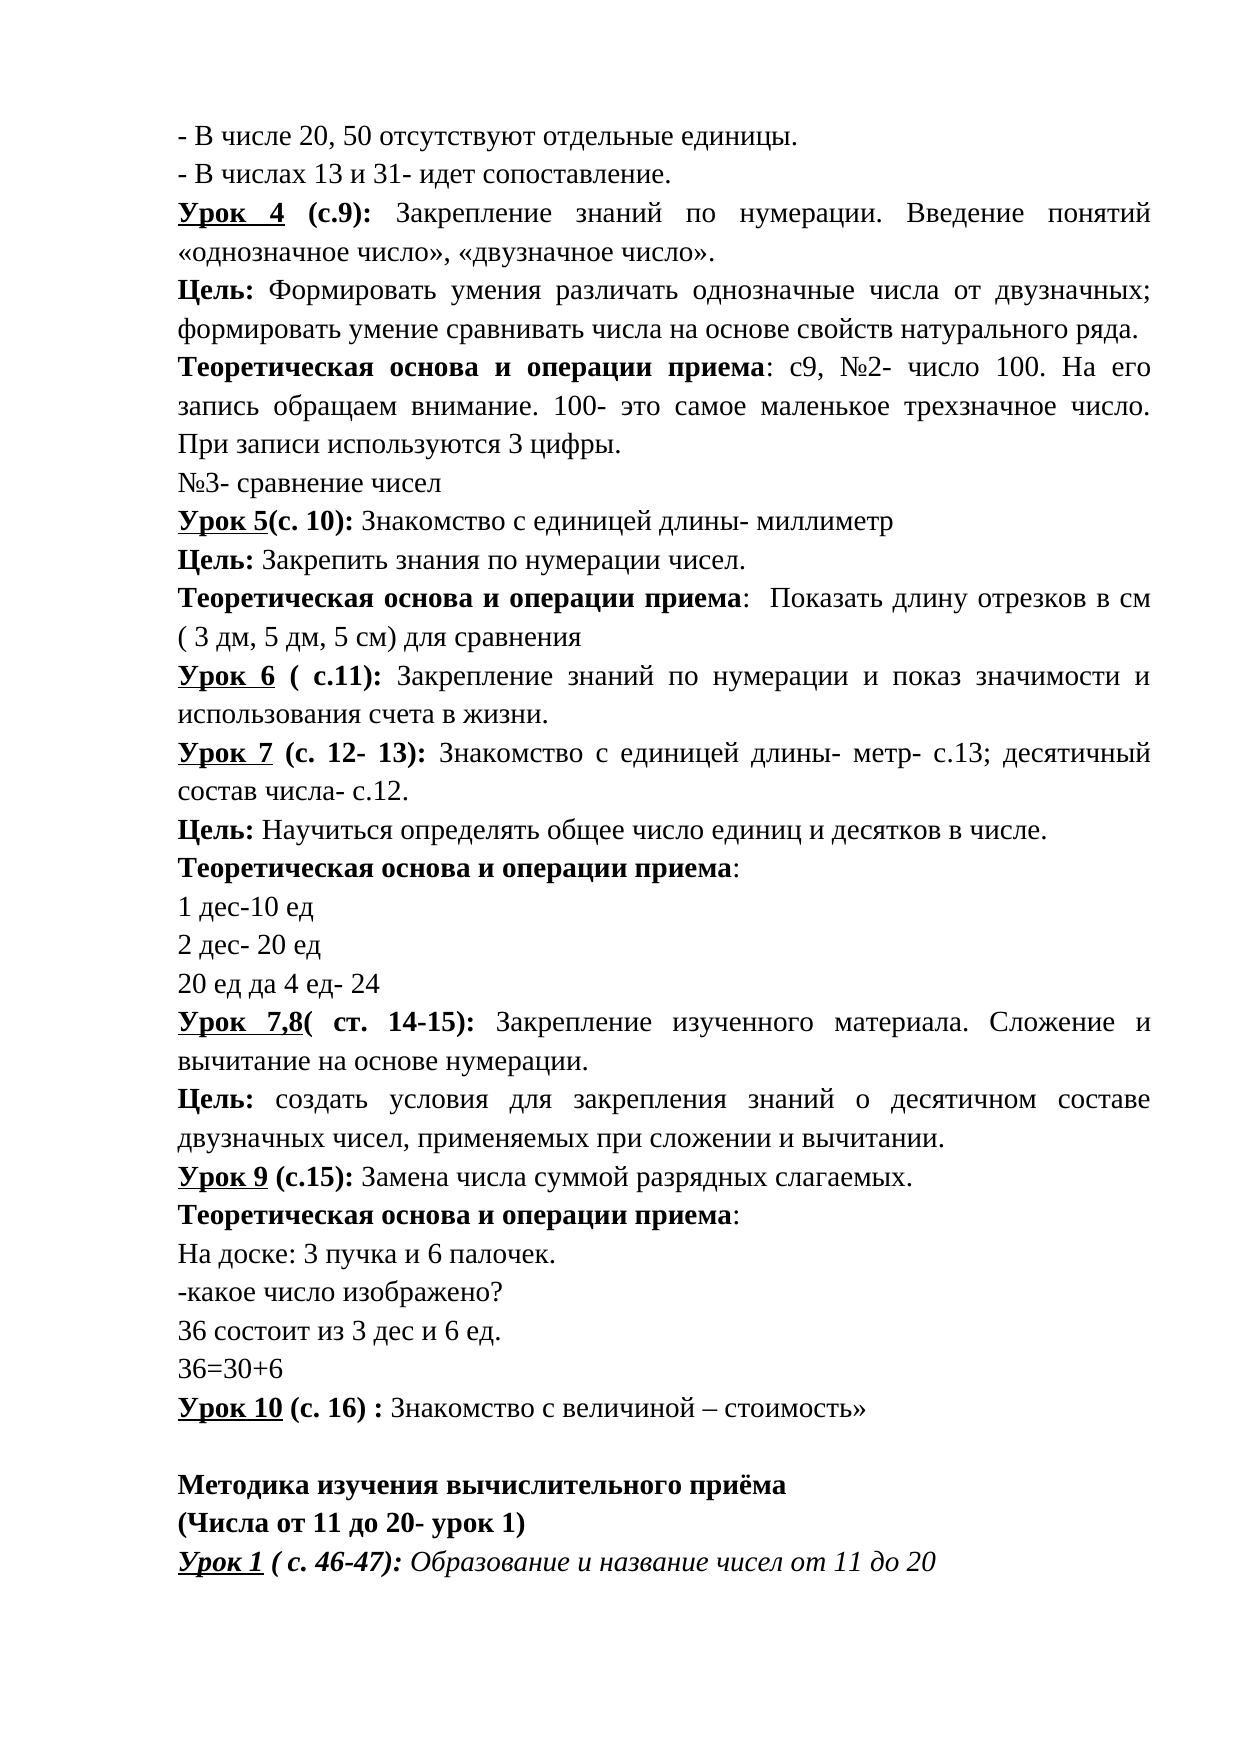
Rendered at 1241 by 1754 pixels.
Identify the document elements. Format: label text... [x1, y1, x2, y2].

text 2 дес- 20 ед [177, 927, 1152, 961]
text Цель: Научиться определять общее число единиц и десятков в числе. [177, 812, 1152, 845]
text На доске: 3 пучка и 6 палочек. [177, 1236, 1152, 1269]
text Цель: Закрепить знания по нумерации чисел. [177, 542, 1152, 576]
text Цель: Формировать умения различать однозначные числа от двузначных; формировать умение сравнивать числа на основе свойств натурального ряда. [177, 272, 1152, 344]
text Цель: создать условия для закрепления знаний о десятичном составе двузначных чисел, применяемых при сложении и вычитании. [177, 1082, 1152, 1154]
text 1 дес-10 ед [177, 889, 1152, 922]
text Методика изучения вычислительного приёма [177, 1467, 1152, 1501]
text Урок 6 ( с.11): Закрепление знаний по нумерации и показ значимости и использования счета в жизни. [177, 658, 1152, 730]
text №3- сравнение чисел [177, 465, 1152, 498]
text -какое число изображено? [177, 1274, 1152, 1308]
text 36 состоит из 3 дес и 6 ед. [177, 1313, 1152, 1346]
text Урок 1 ( с. 46-47): Образование и название чисел от 11 до 20 [177, 1544, 1152, 1578]
text Урок 7 (с. 12- 13): Знакомство с единицей длины- метр- с.13; десятичный состав числа- с.12. [177, 735, 1152, 807]
text Теоретическая основа и операции приема: с9, №2- число 100. На его запись обращаем внимание. 100- это самое маленькое трехзначное число. При записи используются 3 цифры. [177, 349, 1152, 460]
text Урок 5(с. 10): Знакомство с единицей длины- миллиметр [177, 503, 1152, 537]
text Урок 10 (с. 16) : Знакомство с величиной – стоимость» [177, 1390, 1152, 1423]
text Урок 4 (с.9): Закрепление знаний по нумерации. Введение понятий «однозначное число», «двузначное число». [177, 195, 1152, 267]
text Теоретическая основа и операции приема: [177, 1197, 1152, 1231]
text Теоретическая основа и операции приема: [177, 850, 1152, 884]
text (Числа от 11 до 20- урок 1) [177, 1506, 1152, 1539]
text 20 ед да 4 ед- 24 [177, 966, 1152, 999]
text - В числе 20, 50 отсутствуют отдельные единицы. [177, 118, 1152, 152]
text - В числах 13 и 31- идет сопоставление. [177, 157, 1152, 190]
text Теоретическая основа и операции приема: Показать длину отрезков в см ( 3 дм, 5 дм, 5 см) для сравнения [177, 581, 1152, 653]
text 36=30+6 [177, 1351, 1152, 1385]
text Урок 7,8( ст. 14-15): Закрепление изученного материала. Сложение и вычитание на основе нумерации. [177, 1004, 1152, 1077]
text Урок 9 (с.15): Замена числа суммой разрядных слагаемых. [177, 1159, 1152, 1192]
